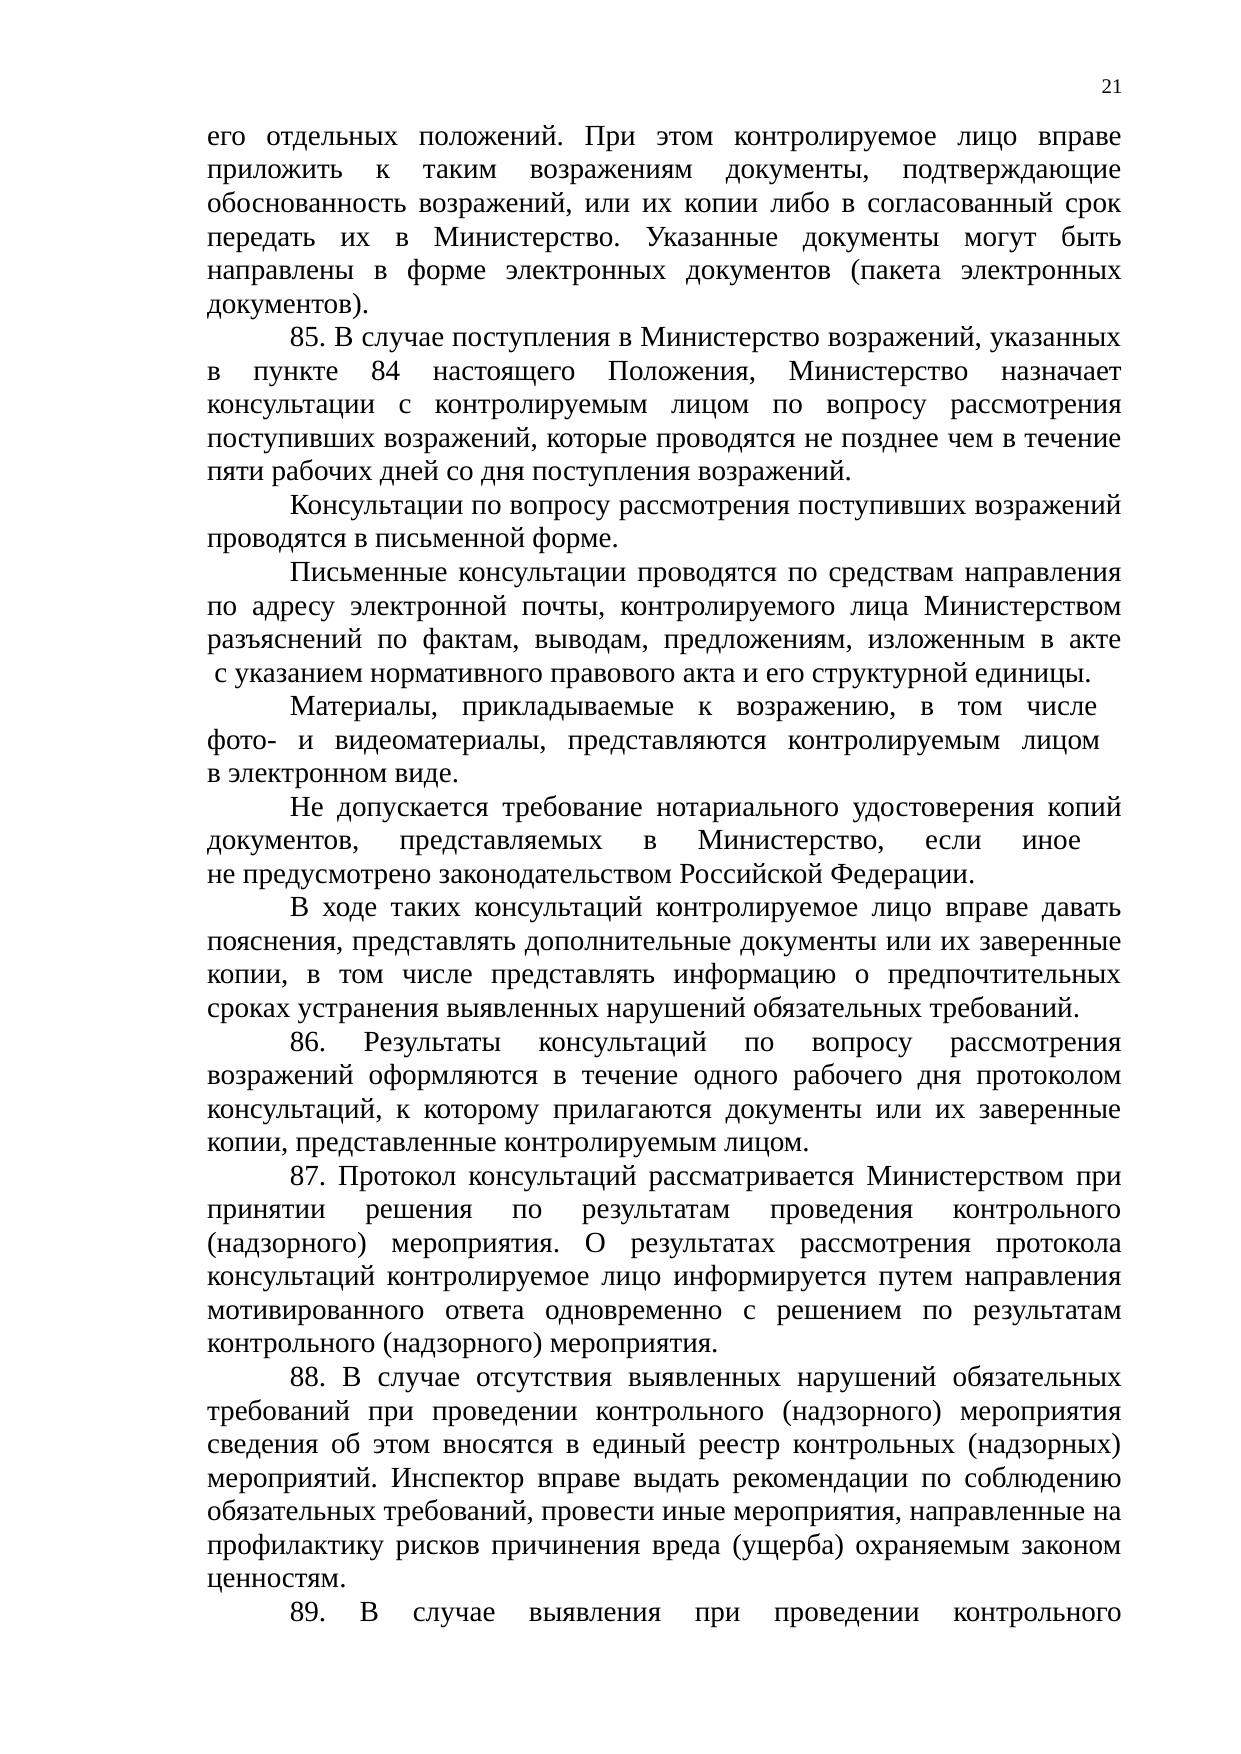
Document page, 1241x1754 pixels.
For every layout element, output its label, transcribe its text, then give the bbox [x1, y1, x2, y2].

text Консультации по вопросу рассмотрения поступивших возражений проводятся в письменной форме. [207, 487, 1122, 554]
text 87. Протокол консультаций рассматривается Министерством при принятии решения по результатам проведения контрольного (надзорного) мероприятия. О результатах рассмотрения протокола консультаций контролируемое лицо информируется путем направления мотивированного ответа одновременно с решением по результатам контрольного (надзорного) мероприятия. [207, 1158, 1122, 1359]
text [207, 118, 1122, 319]
text Письменные консультации проводятся по средствам направления по адресу электронной почты, контролируемого лица Министерством разъяснений по фактам, выводам, предложениям, изложенным в акте с указанием нормативного правового акта и его структурной единицы. [207, 554, 1122, 688]
text 88. В случае отсутствия выявленных нарушений обязательных требований при проведении контрольного (надзорного) мероприятия сведения об этом вносятся в единый реестр контрольных (надзорных) мероприятий. Инспектор вправе выдать рекомендации по соблюдению обязательных требований, провести иные мероприятия, направленные на профилактику рисков причинения вреда (ущерба) охраняемым законом ценностям. [207, 1359, 1122, 1594]
text 86. Результаты консультаций по вопросу рассмотрения возражений оформляются в течение одного рабочего дня протоколом консультаций, к которому прилагаются документы или их заверенные копии, представленные контролируемым лицом. [207, 1024, 1122, 1158]
text Не допускается требование нотариального удостоверения копий документов, представляемых в Министерство, если иное не предусмотрено законодательством Российской Федерации. [207, 789, 1122, 889]
text В ходе таких консультаций контролируемое лицо вправе давать пояснения, представлять дополнительные документы или их заверенные копии, в том числе представлять информацию о предпочтительных сроках устранения выявленных нарушений обязательных требований. [207, 889, 1122, 1024]
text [207, 1594, 1122, 1627]
text 85. В случае поступления в Министерство возражений, указанных в пункте 84 настоящего Положения, Министерство назначает консультации с контролируемым лицом по вопросу рассмотрения поступивших возражений, которые проводятся не позднее чем в течение пяти рабочих дней со дня поступления возражений. [207, 319, 1122, 487]
text Материалы, прикладываемые к возражению, в том числе фото- и видеоматериалы, представляются контролируемым лицом в электронном виде. [207, 688, 1122, 789]
